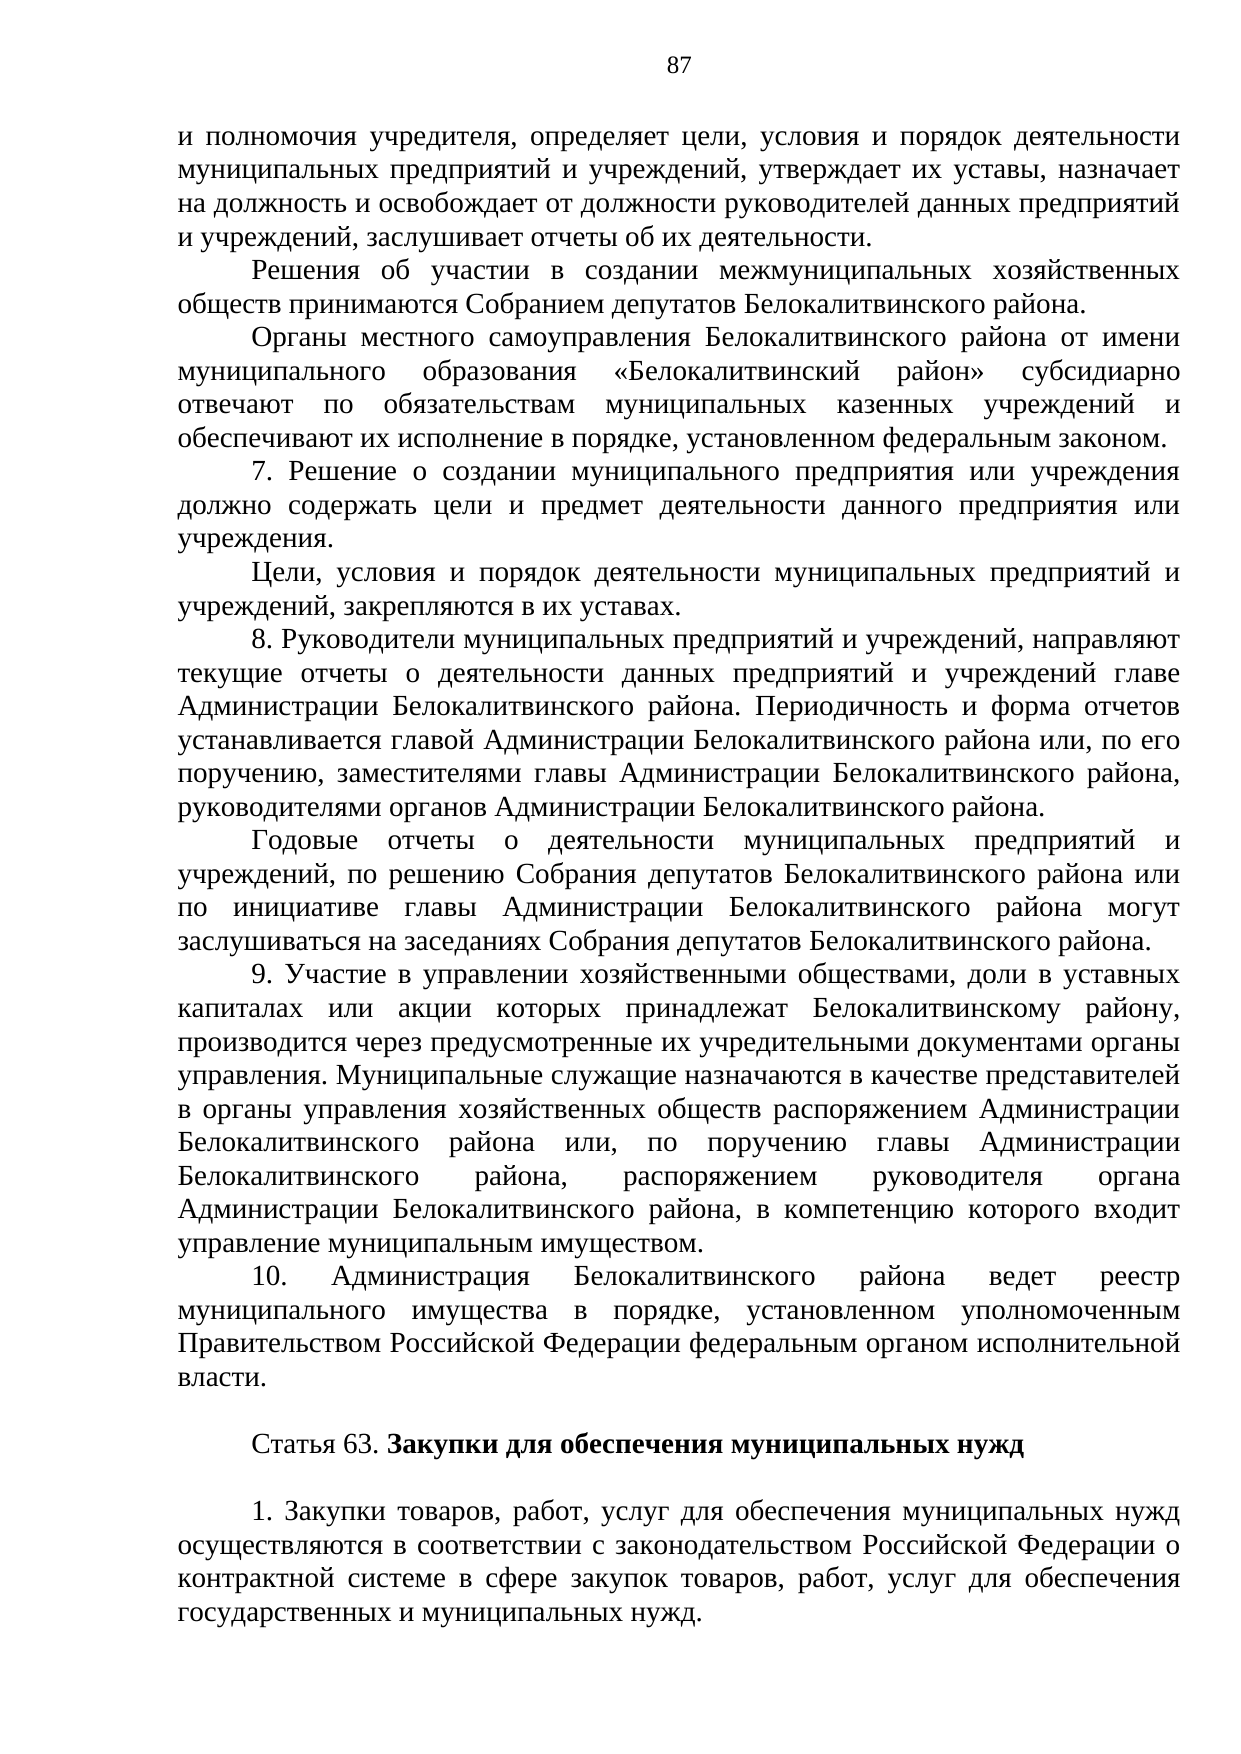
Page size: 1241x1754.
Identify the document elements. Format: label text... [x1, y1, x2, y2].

text 7. Решение о создании муниципального предприятия или учреждения должно содержать цели и предмет деятельности данного предприятия или учреждения. [177, 453, 1181, 554]
text 8. Руководители муниципальных предприятий и учреждений, направляют текущие отчеты о деятельности данных предприятий и учреждений главе Администрации Белокалитвинского района. Периодичность и форма отчетов устанавливается главой Администрации Белокалитвинского района или, по его поручению, заместителями главы Администрации Белокалитвинского района, руководителями органов Администрации Белокалитвинского района. [177, 621, 1181, 822]
text Решения об участии в создании межмуниципальных хозяйственных обществ принимаются Собранием депутатов Белокалитвинского района. [177, 252, 1181, 319]
text Статья 63. Закупки для обеспечения муниципальных нужд [177, 1426, 1181, 1460]
text 1. Закупки товаров, работ, услуг для обеспечения муниципальных нужд осуществляются в соответствии с законодательством Российской Федерации о контрактной системе в сфере закупок товаров, работ, услуг для обеспечения государственных и муниципальных нужд. [177, 1493, 1181, 1627]
text Годовые отчеты о деятельности муниципальных предприятий и учреждений, по решению Собрания депутатов Белокалитвинского района или по инициативе главы Администрации Белокалитвинского района могут заслушиваться на заседаниях Собрания депутатов Белокалитвинского района. [177, 822, 1181, 957]
text 9. Участие в управлении хозяйственными обществами, доли в уставных капиталах или акции которых принадлежат Белокалитвинскому району, производится через предусмотренные их учредительными документами органы управления. Муниципальные служащие назначаются в качестве представителей в органы управления хозяйственных обществ распоряжением Администрации Белокалитвинского района или, по поручению главы Администрации Белокалитвинского района, распоряжением руководителя органа Администрации Белокалитвинского района, в компетенцию которого входит управление муниципальным имуществом. [177, 957, 1181, 1258]
text Органы местного самоуправления Белокалитвинского района от имени муниципального образования «Белокалитвинский район» субсидиарно отвечают по обязательствам муниципальных казенных учреждений и обеспечивают их исполнение в порядке, установленном федеральным законом. [177, 319, 1181, 453]
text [177, 118, 1181, 252]
text 10. Администрация Белокалитвинского района ведет реестр муниципального имущества в порядке, установленном уполномоченным Правительством Российской Федерации федеральным органом исполнительной власти. [177, 1258, 1181, 1393]
text Цели, условия и порядок деятельности муниципальных предприятий и учреждений, закрепляются в их уставах. [177, 554, 1181, 621]
